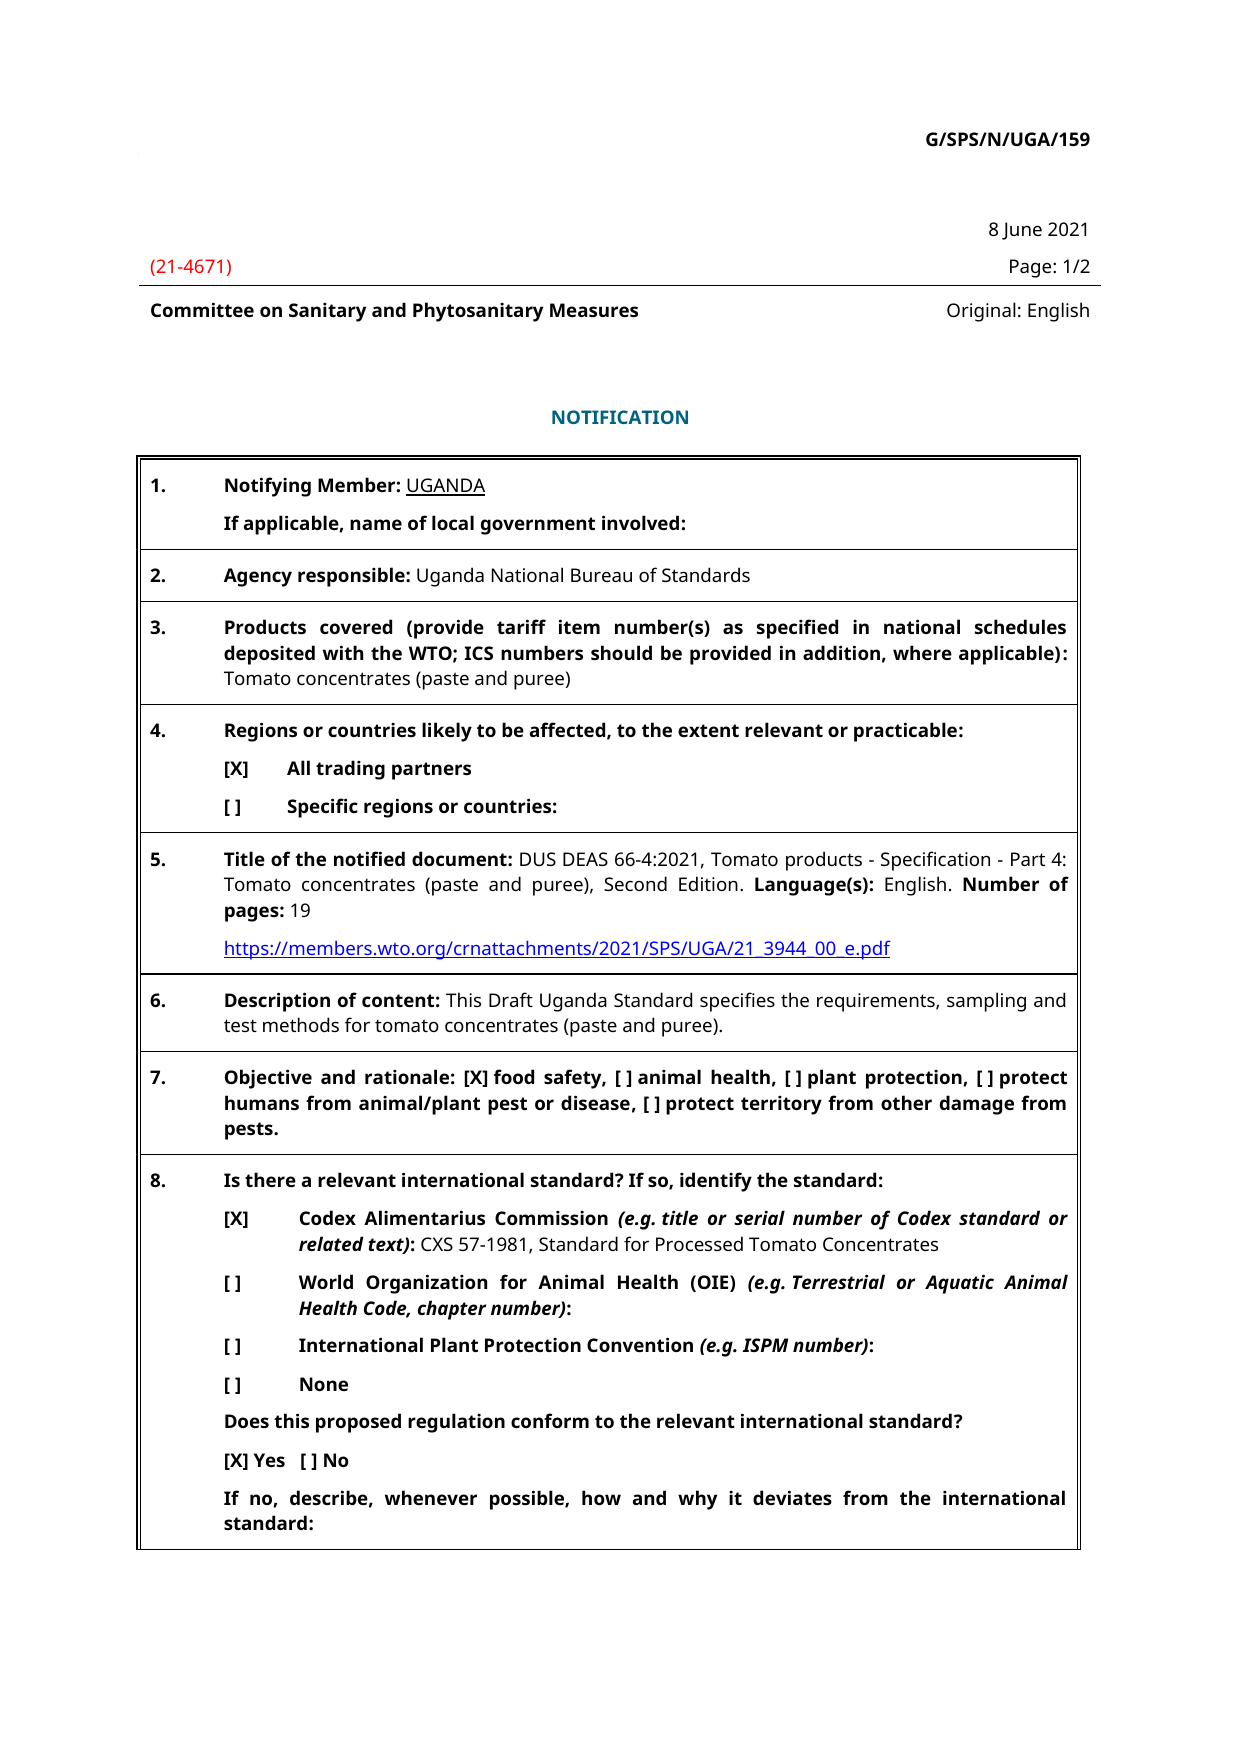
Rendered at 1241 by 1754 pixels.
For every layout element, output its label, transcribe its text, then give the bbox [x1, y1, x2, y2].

table_header Notifying Member: Uganda If applicable, name of local government involved: [212, 460, 1077, 548]
table_cell Agency responsible: Uganda National Bureau of Standards [212, 550, 1077, 601]
table_cell 6. [141, 975, 212, 1051]
table_cell 7. [141, 1052, 212, 1154]
table_cell Regions or countries likely to be affected, to the extent relevant or practicable: [X] All trading partners [ ] Specific regions or countries: [212, 705, 1077, 832]
table_cell Title of the notified document: DUS DEAS 66-4:2021, Tomato products - Specification - Part 4: Tomato concentrates (paste and puree), Second Edition. Language(s): English. Number of pages: 19 https://members.wto.org/crnattachments/2021/SPS/UGA/21_3944_00_e.pdf [212, 833, 1077, 973]
table_header 1. [141, 460, 212, 548]
table_cell Objective and rationale: [X] food safety, [ ] animal health, [ ] plant protection, [ ] protect humans from animal/plant pest or disease, [ ] protect territory from other damage from pests. [212, 1052, 1077, 1154]
table_cell Products covered (provide tariff item number(s) as specified in national schedules deposited with the WTO; ICS numbers should be provided in addition, where applicable): Tomato concentrates (paste and puree) [212, 602, 1077, 704]
table_cell 5. [141, 833, 212, 973]
table_cell Description of content: This Draft Uganda Standard specifies the requirements, sampling and test methods for tomato concentrates (paste and puree). [212, 975, 1077, 1051]
title NOTIFICATION [150, 405, 1090, 430]
table_cell Is there a relevant international standard? If so, identify the standard: [X] Codex Alimentarius Commission (e.g. title or serial number of Codex standard or related text): CXS 57-1981, Standard for Processed Tomato Concentrates [ ] World Organization for Animal Health (OIE) (e.g. Terrestrial or Aquatic Animal Health Code, chapter number): [ ] International Plant Protection Convention (e.g. ISPM number): [ ] None Does this proposed regulation conform to the relevant international standard? [X] Yes [ ] No If no, describe, whenever possible, how and why it deviates from the international standard: [212, 1155, 1077, 1548]
table_cell 3. [141, 602, 212, 704]
table_cell 2. [141, 550, 212, 601]
table_cell 4. [141, 705, 212, 832]
table_cell 8. [141, 1155, 212, 1548]
